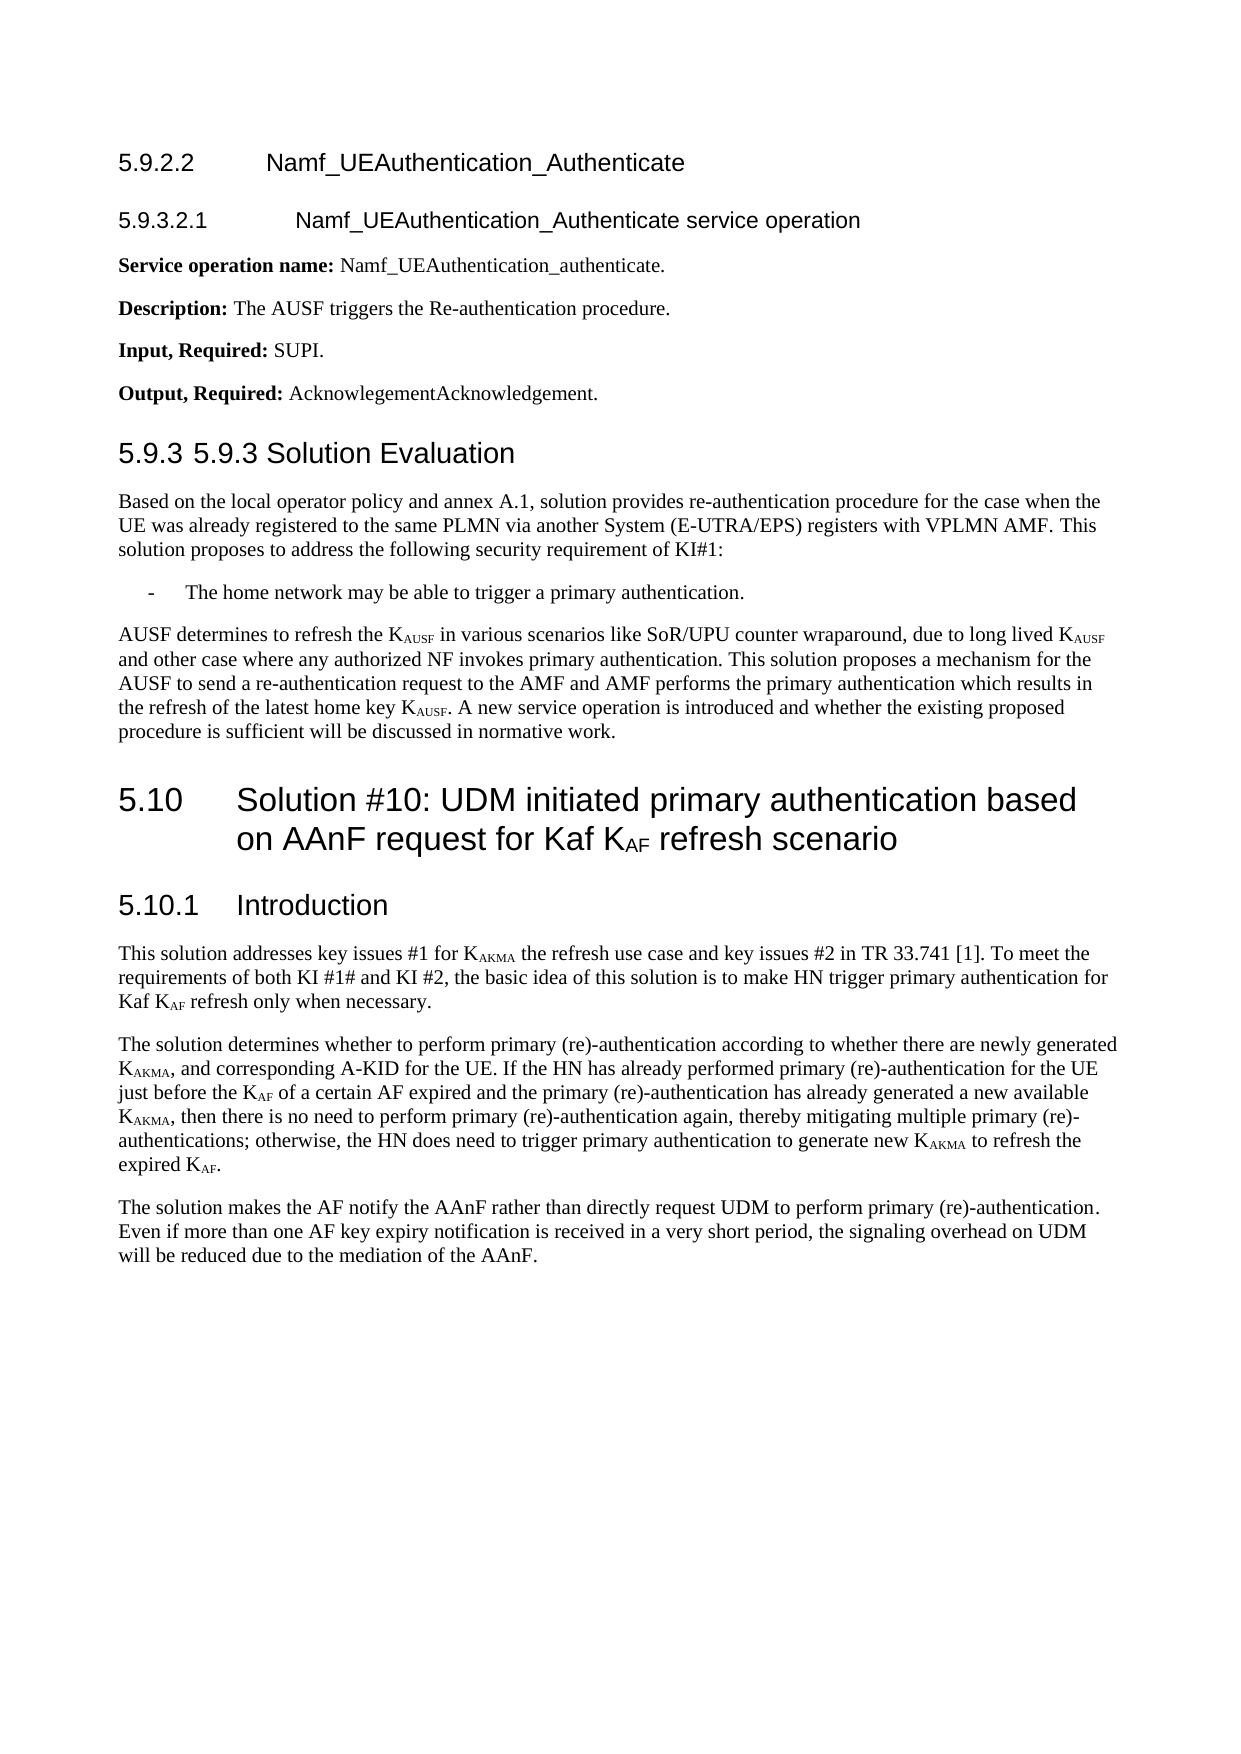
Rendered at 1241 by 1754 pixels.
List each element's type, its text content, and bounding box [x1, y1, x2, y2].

list The home network may be able to trigger a primary authentication. [148, 579, 1122, 604]
text Output, Required: . [118, 381, 1122, 405]
text Service operation name: Namf_UEAuthentication_authenticate. [118, 253, 1122, 277]
text This solution addresses key issues #1 for KAKMA the refresh use case and key issues #2. To meet the requirements of both KI 1 and KI #2, the basic idea of this solution is to make HN trigger primary authentication for refresh only when necessary. [118, 941, 1122, 1013]
subtitle 5.10.1 Introduction [118, 888, 1122, 922]
subtitle 5.9.3.2.1 Namf_UEAuthentication_Authenticate service operation [118, 207, 1122, 234]
text Input, Required: SUPI. [118, 338, 1122, 362]
text The solution determines whether to perform primary (re)-authentication according to whether there are newly generated KAKMA, and corresponding A-KID for the UE. If the HN has already performed primary (re)-authentication for the UE just before the KAF of a certain AF expired and the primary (re)-authentication has already generated a new available KAKMA, then there is no need to perform primary (re)-authentication again, thereby mitigating multiple primary (re)-authentications; otherwise, the HN does need to trigger primary authentication to generate new KAKMA to refresh the expired KAF. [118, 1032, 1122, 1176]
subtitle Evaluation [118, 436, 1122, 470]
text Description: The AUSF triggers the Re-authentication procedure. [118, 295, 1122, 319]
subtitle 5.9.2.2 Namf_UEAuthentication_Authenticate [118, 147, 1122, 176]
text The solution makes the AF notify the AAnF rather than directly request UDM to perform primary (re)-authentication. Even if more than one AF key expiry notification is received in a very short period, the signaling overhead on UDM will be reduced due to the mediation of the AAnF. [118, 1195, 1122, 1267]
subtitle 5.10 Solution #10: UDM initiated primary authentication based on AAnF request for refresh scenario [118, 780, 1122, 857]
text AUSF determines to refresh the KAUSF in various scenarios like SoR/UPU counter wraparound, due to long lived KAUSF and other case where any authorized NF invokes primary authentication. This solution proposes a mechanism for the AUSF to send a re-authentication request to the AMF and AMF performs the primary authentication which results in the refresh of the latest home key KAUSF. A new service operation is introduced and whether the existing proposed procedure is sufficient will be discussed in normative work. [118, 622, 1122, 743]
text Based on the local operator policy and annex A.1, solution provides reauthentication procedure for the case when the UE was already registered to the same PLMN via another System (E-UTRA/EPS) registers with VPLMN AMFThis solution proposes to address the following security requirement of KI#1: [118, 489, 1122, 561]
